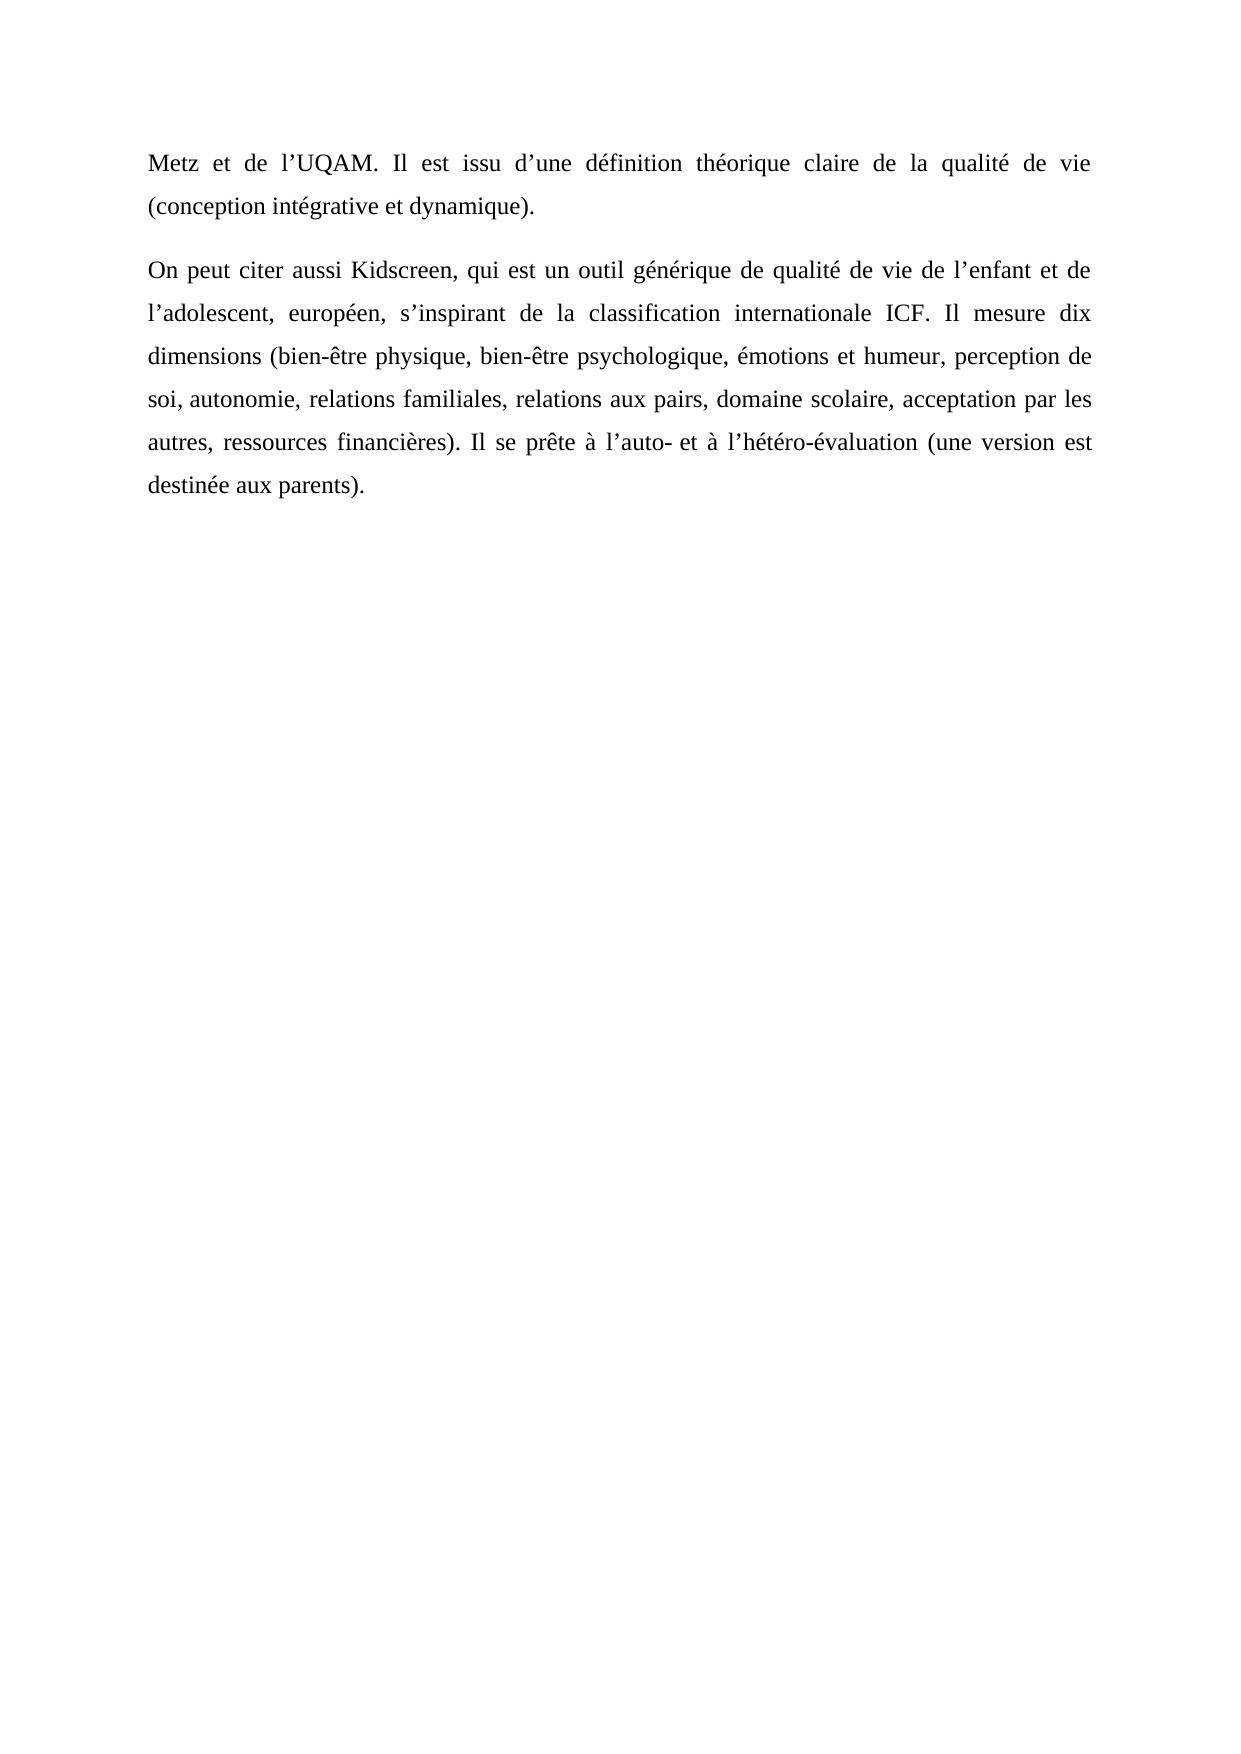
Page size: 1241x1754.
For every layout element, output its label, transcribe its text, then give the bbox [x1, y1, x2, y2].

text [148, 148, 1093, 219]
text On peut citer aussi Kidscreen, qui est un outil générique de qualité de vie de l’enfant et de l’adolescent, européen, s’inspirant de la classification internationale ICF. Il mesure dix dimensions (bien-être physique, bien-être psychologique, émotions et humeur, perception de soi, autonomie, relations familiales, relations aux pairs, domaine scolaire, acceptation par les autres, ressources financières). Il se prête à l’auto- et à l’hétéro-évaluation (une version est destinée aux parents). [148, 255, 1093, 499]
